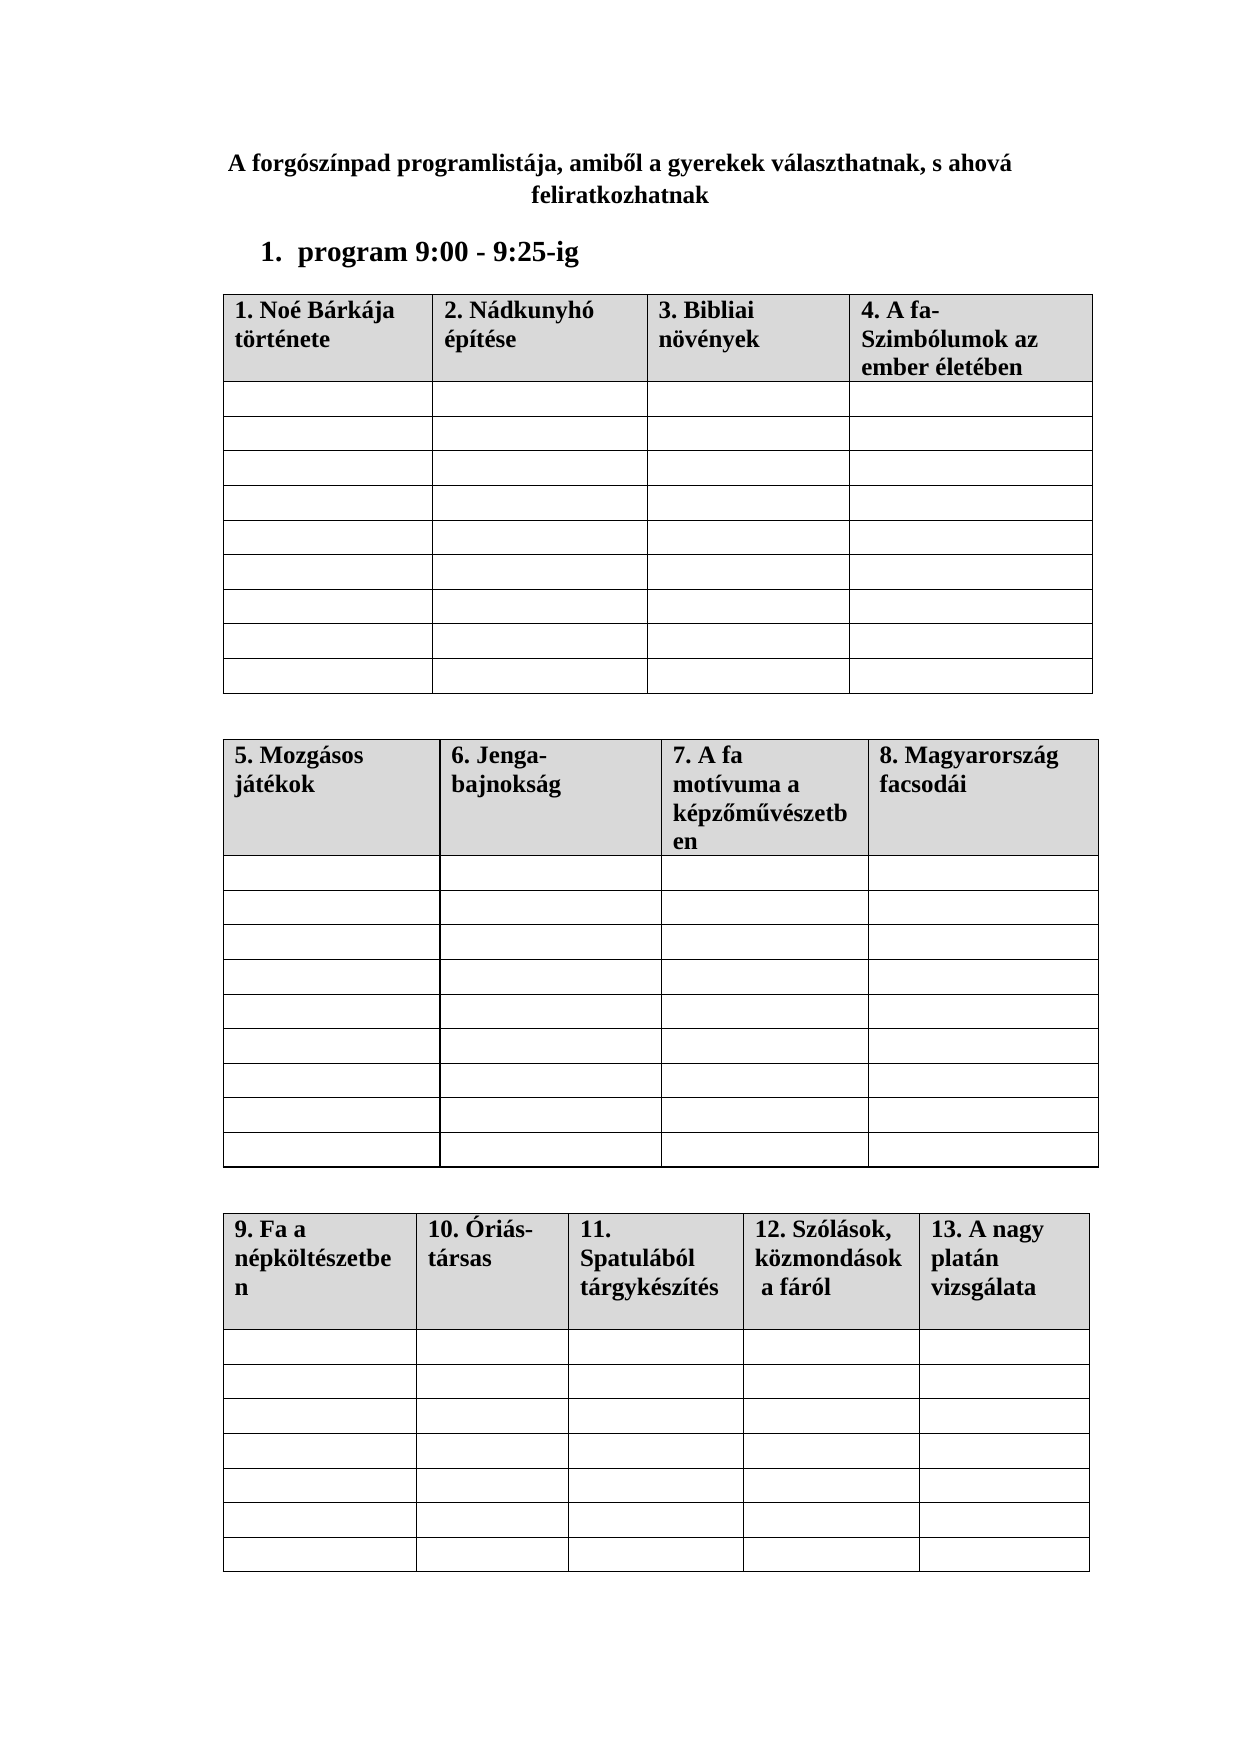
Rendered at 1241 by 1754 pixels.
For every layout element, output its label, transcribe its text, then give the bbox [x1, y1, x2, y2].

table_cell [869, 1029, 1098, 1063]
table_cell [441, 995, 661, 1028]
table_cell [662, 1029, 868, 1063]
table_cell [850, 486, 1092, 519]
table_cell [648, 590, 849, 623]
table_header 8. Magyarország facsodái [869, 740, 1098, 855]
table_cell [869, 1098, 1098, 1132]
table_cell [224, 624, 432, 658]
table_cell [224, 1538, 416, 1571]
table_cell [744, 1469, 919, 1502]
table_cell [224, 590, 432, 623]
table_header 3. Bibliai növények [648, 295, 849, 381]
table_cell [744, 1365, 919, 1398]
table_cell [648, 451, 849, 485]
table_cell [920, 1503, 1089, 1537]
table_cell [441, 1133, 661, 1166]
table_cell [224, 521, 432, 554]
table_cell [433, 659, 647, 692]
table_cell [662, 995, 868, 1028]
table_cell [569, 1503, 743, 1537]
table_header 9. Fa a népköltészetben [224, 1214, 416, 1329]
table_cell [224, 891, 439, 924]
table_cell [224, 1503, 416, 1537]
table_cell [441, 925, 661, 959]
table_cell [850, 417, 1092, 450]
table_cell [850, 451, 1092, 485]
table_cell [662, 856, 868, 890]
table_cell [648, 624, 849, 658]
table_cell [433, 521, 647, 554]
table_cell [869, 1064, 1098, 1097]
table_cell [744, 1399, 919, 1433]
table_cell [850, 521, 1092, 554]
table_cell [850, 382, 1092, 416]
table_cell [662, 1064, 868, 1097]
table_cell [648, 417, 849, 450]
table_cell [224, 960, 439, 993]
table_cell [850, 659, 1092, 692]
table_cell [850, 555, 1092, 589]
table_cell [920, 1434, 1089, 1467]
table_cell [869, 925, 1098, 959]
table_cell [224, 995, 439, 1028]
table_cell [417, 1330, 568, 1364]
table_cell [648, 486, 849, 519]
table_cell [224, 659, 432, 692]
text A forgószínpad programlistája, amiből a gyerekek választhatnak, s ahová feliratkozhatnak [148, 148, 1093, 209]
table_cell [850, 590, 1092, 623]
table_cell [224, 1469, 416, 1502]
table_cell [744, 1434, 919, 1467]
table_cell [433, 451, 647, 485]
table_cell [224, 1029, 439, 1063]
table_cell [417, 1365, 568, 1398]
table_cell [224, 1434, 416, 1467]
table_cell [920, 1469, 1089, 1502]
table_cell [744, 1538, 919, 1571]
table_cell [441, 1064, 661, 1097]
table_cell [433, 555, 647, 589]
table_cell [648, 521, 849, 554]
table_header 10. Óriás- társas [417, 1214, 568, 1329]
table_cell [869, 960, 1098, 993]
table_cell [433, 417, 647, 450]
table_cell [869, 891, 1098, 924]
table_cell [744, 1503, 919, 1537]
table_header 11. Spatulából tárgykészítés [569, 1214, 743, 1329]
table_cell [869, 1133, 1098, 1166]
table_cell [224, 451, 432, 485]
table_cell [417, 1399, 568, 1433]
table_cell [920, 1538, 1089, 1571]
table_cell [662, 925, 868, 959]
table_cell [417, 1434, 568, 1467]
table_header 4. A fa- Szimbólumok az ember életében [850, 295, 1092, 381]
table_cell [224, 1399, 416, 1433]
list program 9:00 - 9:25-ig [260, 234, 1093, 268]
table_cell [869, 856, 1098, 890]
table_cell [569, 1365, 743, 1398]
table_cell [850, 624, 1092, 658]
table_cell [569, 1330, 743, 1364]
table_cell [744, 1330, 919, 1364]
table_cell [662, 1133, 868, 1166]
table_cell [441, 1029, 661, 1063]
table_cell [441, 1098, 661, 1132]
table_cell [648, 555, 849, 589]
table_cell [224, 856, 439, 890]
table_cell [569, 1469, 743, 1502]
table_cell [433, 590, 647, 623]
table_cell [920, 1365, 1089, 1398]
table_header 2. Nádkunyhó építése [433, 295, 647, 381]
table_cell [662, 891, 868, 924]
table_cell [224, 486, 432, 519]
table_cell [224, 555, 432, 589]
table_cell [648, 659, 849, 692]
table_cell [417, 1503, 568, 1537]
table_cell [224, 1098, 439, 1132]
table_cell [920, 1330, 1089, 1364]
table_cell [662, 1098, 868, 1132]
table_cell [433, 624, 647, 658]
table_header 12. Szólások, közmondások a fáról [744, 1214, 919, 1329]
table_cell [569, 1399, 743, 1433]
table_cell [869, 995, 1098, 1028]
table_cell [569, 1538, 743, 1571]
table_cell [441, 960, 661, 993]
table_cell [569, 1434, 743, 1467]
table_header 5. Mozgásos játékok [224, 740, 439, 855]
table_cell [224, 1365, 416, 1398]
table_cell [441, 856, 661, 890]
table_cell [224, 382, 432, 416]
table_cell [662, 960, 868, 993]
table_cell [433, 382, 647, 416]
table_header 1. Noé Bárkája története [224, 295, 432, 381]
table_header 13. A nagy platán vizsgálata [920, 1214, 1089, 1329]
table_cell [224, 1330, 416, 1364]
table_cell [224, 417, 432, 450]
table_cell [224, 1064, 439, 1097]
table_cell [417, 1538, 568, 1571]
table_cell [920, 1399, 1089, 1433]
table_cell [433, 486, 647, 519]
table_cell [441, 891, 661, 924]
table_cell [648, 382, 849, 416]
table_cell [417, 1469, 568, 1502]
table_header 7. A fa motívuma a képzőművészetben [662, 740, 868, 855]
table_cell [224, 925, 439, 959]
table_header 6. Jenga-bajnokság [441, 740, 661, 855]
table_cell [224, 1133, 439, 1166]
